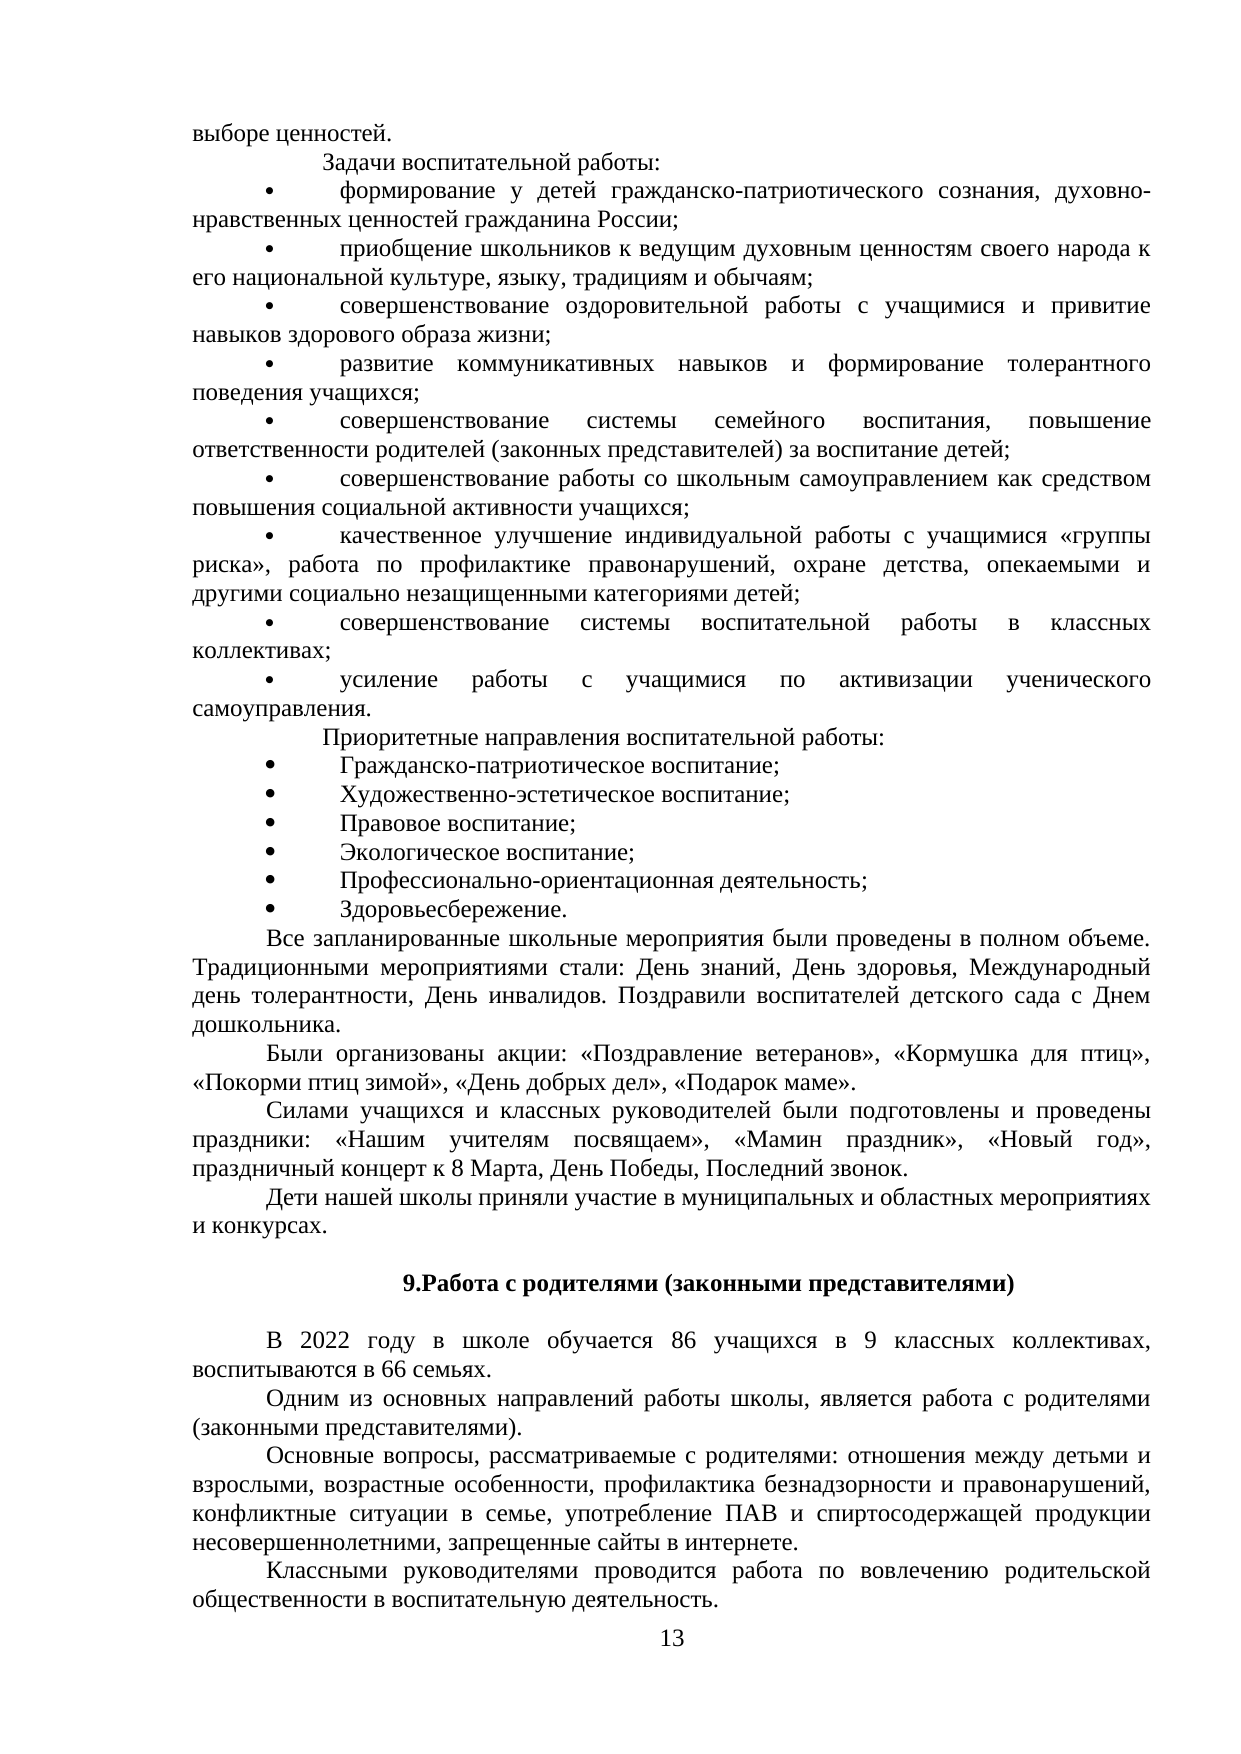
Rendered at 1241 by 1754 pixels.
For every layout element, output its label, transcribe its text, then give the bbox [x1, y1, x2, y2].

list развитие коммуникативных навыков и формирование толерантного поведения учащихся; [192, 348, 1152, 406]
list формирование у детей гражданско-патриотического сознания, духовно-нравственных ценностей гражданина России; [192, 176, 1152, 233]
list совершенствование системы семейного воспитания, повышение ответственности родителей (законных представителей) за воспитание детей; [192, 406, 1152, 463]
text 9.Работа с родителями (законными представителями) [192, 1268, 1152, 1297]
list Художественно-эстетическое воспитание; [192, 779, 1152, 808]
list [192, 118, 1152, 147]
text В 2022 году в школе обучается 86 учащихся в 9 классных коллективах, воспитываются в 66 семьях. [192, 1326, 1152, 1383]
list качественное улучшение индивидуальной работы с учащимися «группы риска», работа по профилактике правонарушений, охране детства, опекаемыми и другими социально незащищенными категориями детей; [192, 521, 1152, 607]
text Силами учащихся и классных руководителей были подготовлены и проведены праздники: «Нашим учителям посвящаем», «Мамин праздник», «Новый год», праздничный концерт к 8 Марта, День Победы, Последний звонок. [192, 1096, 1152, 1182]
list совершенствование работы со школьным самоуправлением как средством повышения социальной активности учащихся; [192, 463, 1152, 521]
text Основные вопросы, рассматриваемые с родителями: отношения между детьми и взрослыми, возрастные особенности, профилактика безнадзорности и правонарушений, конфликтные ситуации в семье, употребление ПАВ и спиртосодержащей продукции несовершеннолетними, запрещенные сайты в интернете. [192, 1441, 1152, 1556]
list Гражданско-патриотическое воспитание; [192, 751, 1152, 779]
text Все запланированные школьные мероприятия были проведены в полном объеме. Традиционными мероприятиями стали: День знаний, День здоровья, Международный день толерантности, День инвалидов. Поздравили воспитателей детского сада с Днем дошкольника. [192, 923, 1152, 1038]
list Правовое воспитание; [192, 808, 1152, 837]
text Классными руководителями проводится работа по вовлечению родительской общественности в воспитательную деятельность. [192, 1556, 1152, 1613]
list Экологическое воспитание; [192, 837, 1152, 866]
list усиление работы с учащимися по активизации ученического самоуправления. [192, 664, 1152, 722]
text Были организованы акции: «Поздравление ветеранов», «Кормушка для птиц», «Покорми птиц зимой», «День добрых дел», «Подарок маме». [192, 1038, 1152, 1096]
text Одним из основных направлений работы школы, является работа с родителями (законными представителями). [192, 1383, 1152, 1441]
list совершенствование оздоровительной работы с учащимися и привитие навыков здорового образа жизни; [192, 291, 1152, 348]
text Приоритетные направления воспитательной работы: [192, 722, 1152, 751]
text Дети нашей школы приняли участие в муниципальных и областных мероприятиях и конкурсах. [192, 1182, 1152, 1239]
list совершенствование системы воспитательной работы в классных коллективах; [192, 607, 1152, 664]
text Задачи воспитательной работы: [192, 147, 1152, 176]
list приобщение школьников к ведущим духовным ценностям своего народа к его национальной культуре, языку, традициям и обычаям; [192, 233, 1152, 291]
list Профессионально-ориентационная деятельность; [192, 866, 1152, 894]
list Здоровьесбережение. [192, 894, 1152, 923]
